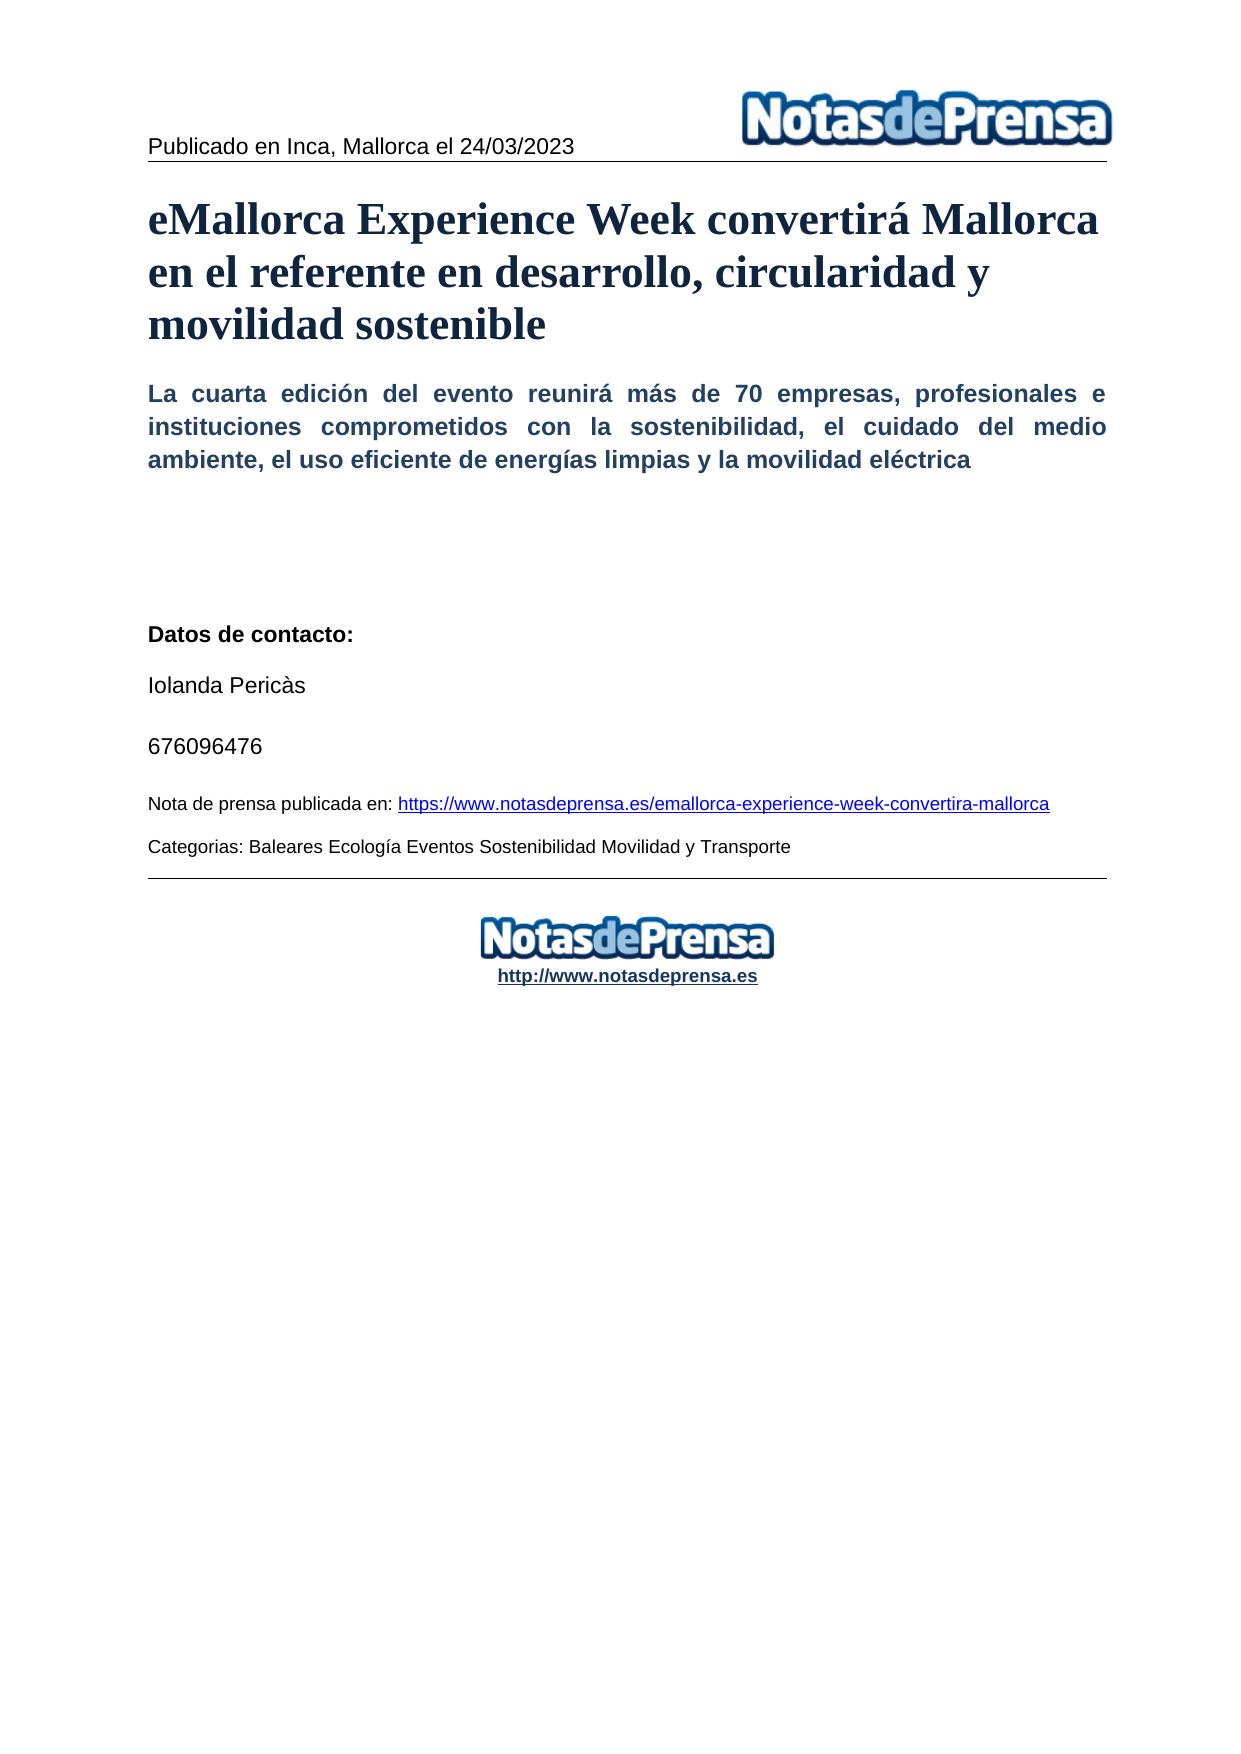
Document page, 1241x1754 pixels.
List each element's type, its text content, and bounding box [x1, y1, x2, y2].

picture [742, 90, 1113, 148]
text Datos de contacto: [148, 621, 1107, 647]
subtitle La cuarta edición del evento reunirá más de 70 empresas, profesionales e instituciones comprometidos con la sostenibilidad, el cuidado del medio ambiente, el uso eficiente de energías limpias y la movilidad eléctrica [148, 379, 1107, 474]
picture [480, 915, 775, 961]
subtitle eMallorca Experience Week convertirá Mallorca en el referente en desarrollo, circularidad y movilidad sostenible [148, 192, 1107, 350]
text http://www.notasdeprensa.es [148, 965, 1107, 986]
text Publicado en Inca, Mallorca el 24/03/2023 [148, 133, 1107, 161]
text Nota de prensa publicada en: https://www.notasdeprensa.es/emallorca-experience-week-convertira-mallorca [148, 793, 1107, 814]
text Iolanda Pericàs [148, 672, 1063, 698]
text Categorias: Baleares Ecología Eventos Sostenibilidad Movilidad y Transporte [148, 835, 1107, 857]
text 676096476 [148, 733, 1063, 759]
